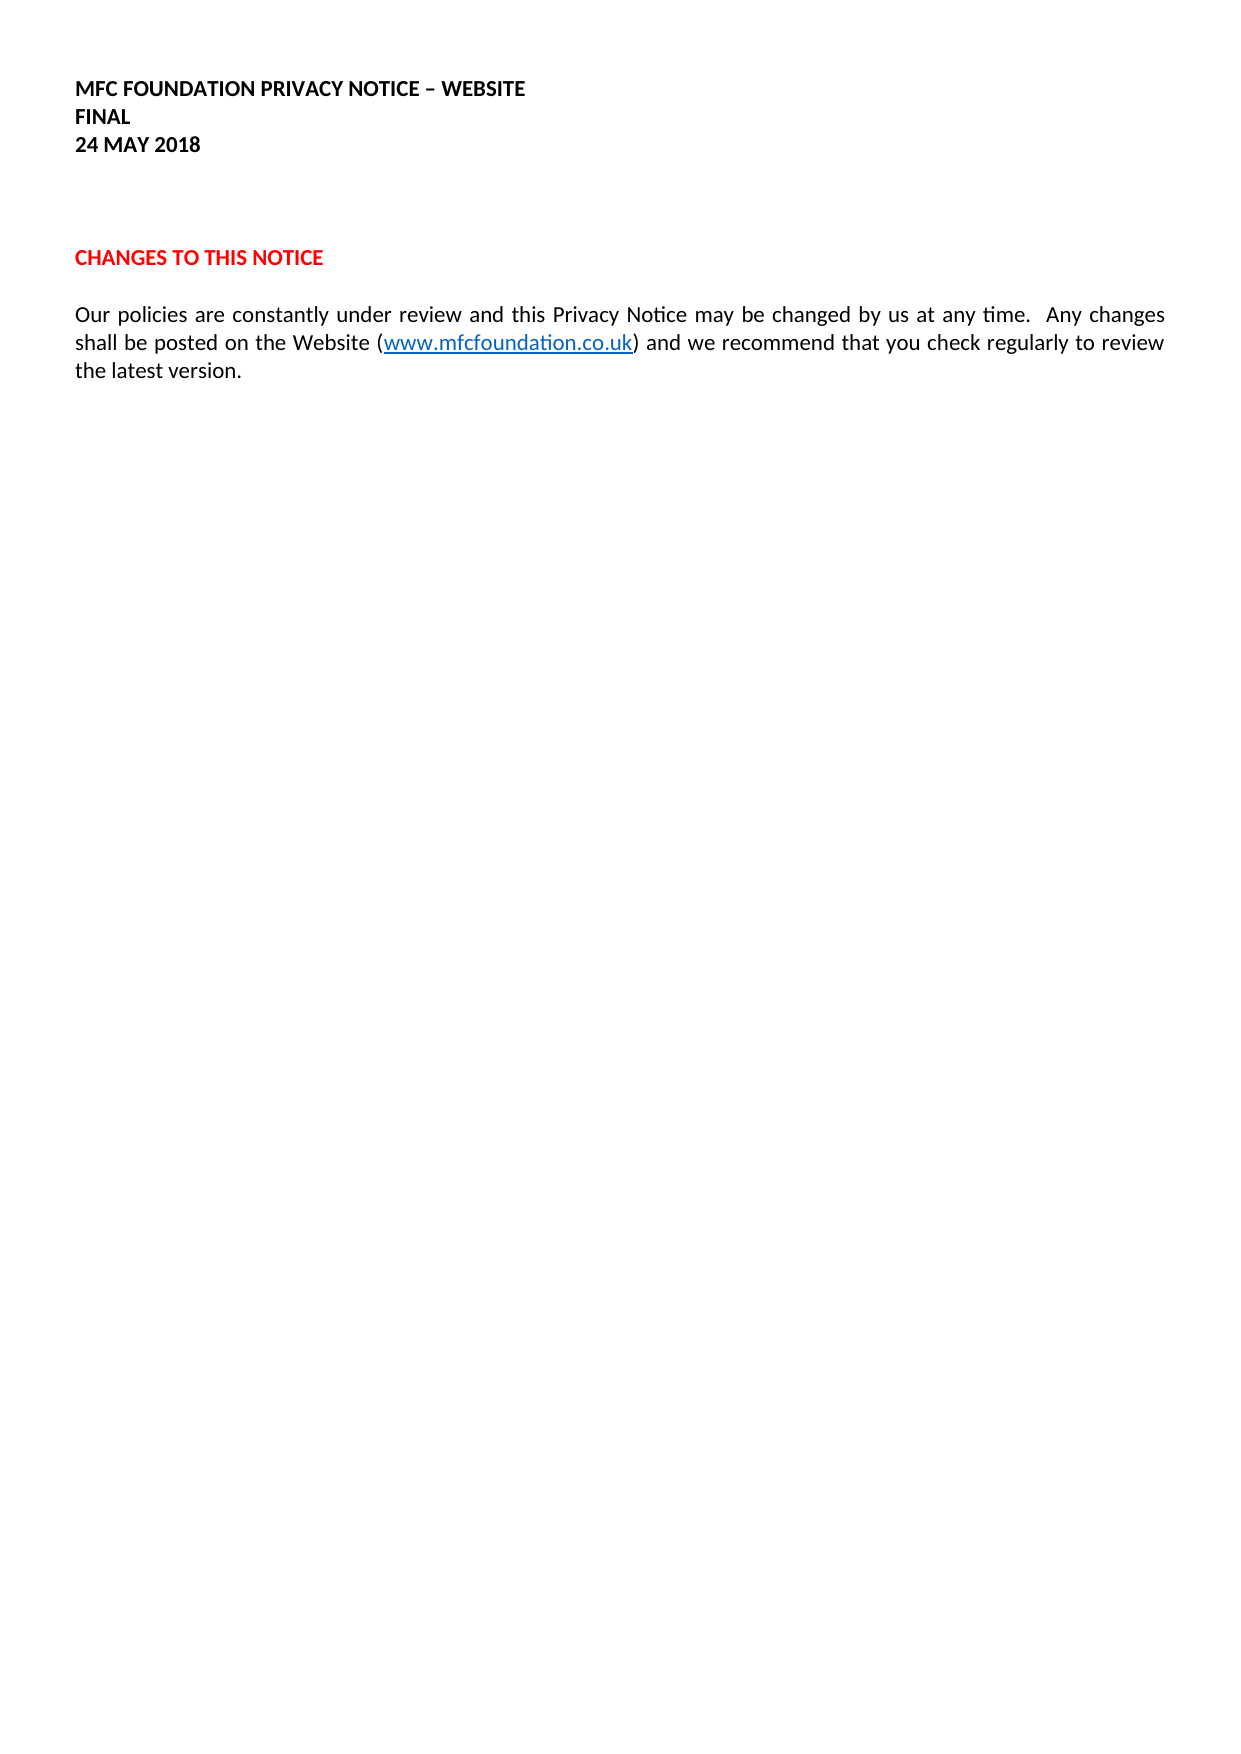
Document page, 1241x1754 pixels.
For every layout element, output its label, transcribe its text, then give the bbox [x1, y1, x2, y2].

text Our policies are constantly under review and this Privacy Notice may be changed by us at any time. Any changes shall be posted on the Website (www.mfcfoundation.co.uk) and we recommend that you check regularly to review the latest version. [75, 300, 1165, 384]
text CHANGES TO THIS NOTICE [75, 243, 1165, 271]
